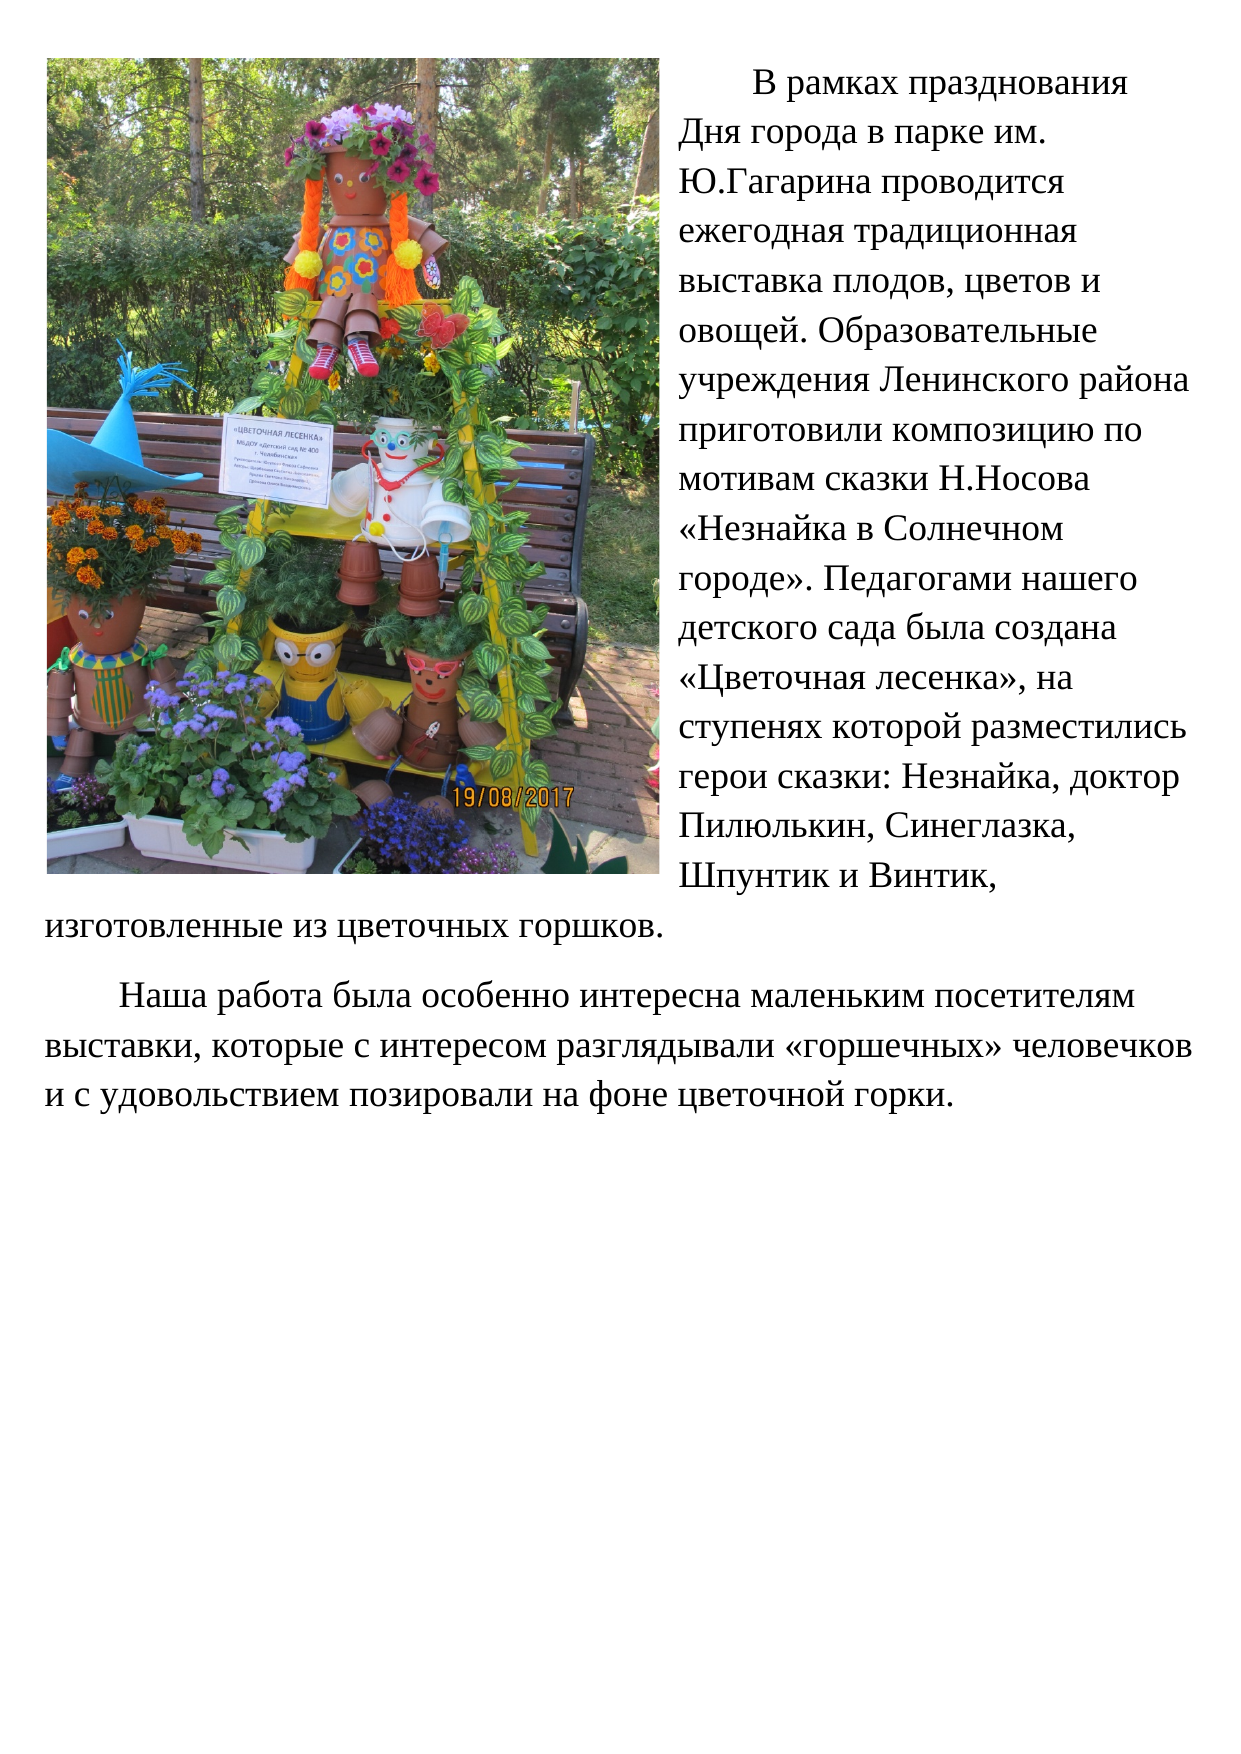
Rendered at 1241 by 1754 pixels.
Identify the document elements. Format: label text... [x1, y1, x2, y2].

text Наша работа была особенно интересна маленьким посетителям выставки, которые с интересом разглядывали «горшечных» человечков и с удовольствием позировали на фоне цветочной горки. [44, 972, 1196, 1115]
picture [46, 58, 660, 871]
